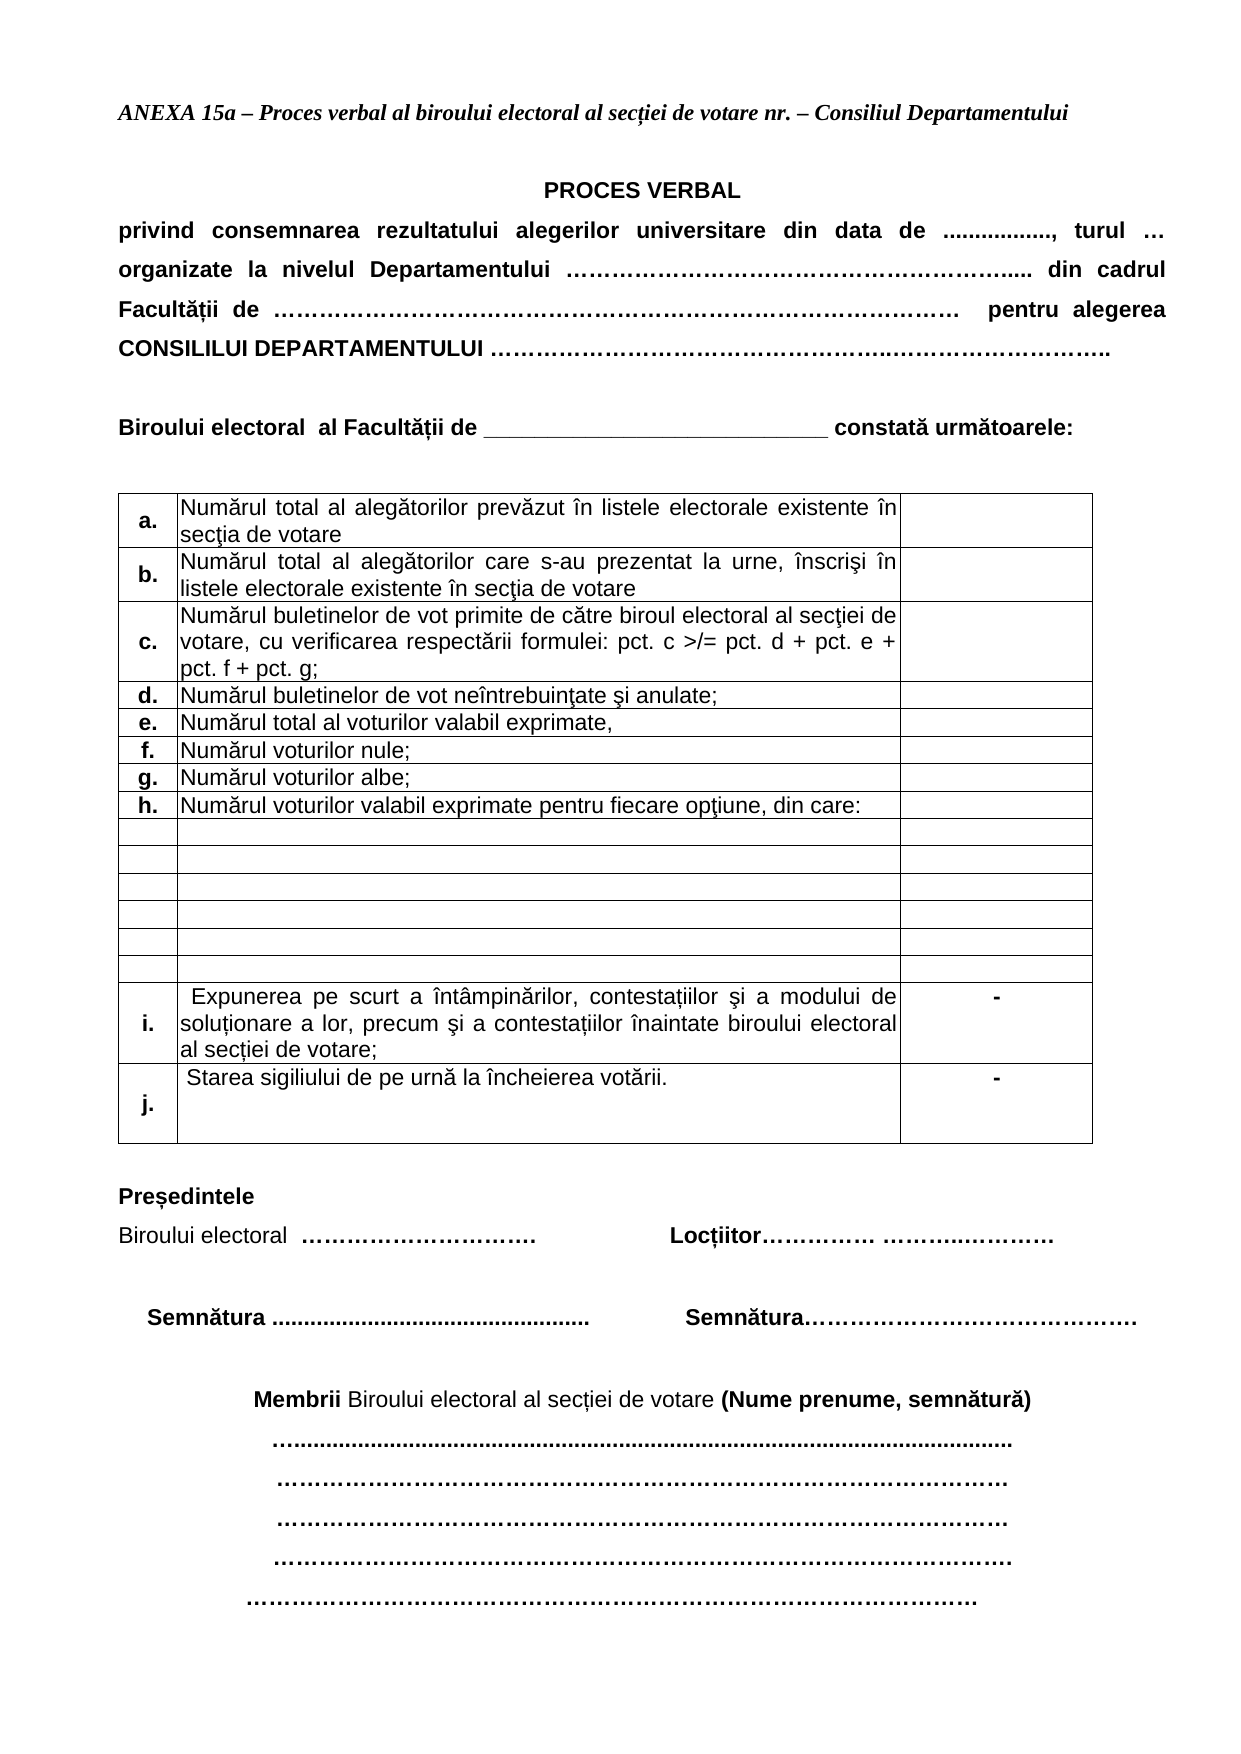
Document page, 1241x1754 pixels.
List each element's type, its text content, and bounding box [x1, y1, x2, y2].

table_cell [178, 929, 900, 955]
table_cell [119, 874, 177, 900]
table_cell [119, 819, 177, 845]
table_cell [178, 874, 900, 900]
table_cell - [901, 983, 1092, 1062]
table_cell Numărul total al alegătorilor care s-au prezentat la urne, înscrişi în listele electorale existente în secţia de votare [178, 548, 900, 601]
table_header [901, 494, 1092, 547]
text …………………………………………………………………………………… [118, 1465, 1166, 1492]
table_cell [901, 819, 1092, 845]
table_cell [901, 709, 1092, 736]
table_cell [901, 682, 1092, 708]
table_cell e. [119, 709, 177, 736]
table_cell [901, 846, 1092, 873]
table_cell [178, 901, 900, 927]
table_cell [901, 874, 1092, 900]
table_cell h. [119, 792, 177, 818]
table_cell [901, 737, 1092, 763]
table_cell j. [119, 1064, 177, 1142]
table_header a. [119, 494, 177, 547]
table_cell [178, 846, 900, 873]
table_cell [901, 548, 1092, 601]
text Biroului electoral al Facultății de ___________________________ constată următoarele: [118, 414, 1166, 441]
table_cell f. [119, 737, 177, 763]
text …………………………………………………………………………………… [118, 1584, 1166, 1610]
table_cell - [901, 1064, 1092, 1142]
table_cell g. [119, 764, 177, 791]
table_cell Starea sigiliului de pe urnă la încheierea votării. [178, 1064, 900, 1142]
table_cell [901, 901, 1092, 927]
table_cell [119, 901, 177, 927]
table_cell Numărul voturilor albe; [178, 764, 900, 791]
table_cell [901, 602, 1092, 681]
table_cell [119, 929, 177, 955]
table_cell [119, 846, 177, 873]
table_cell [178, 819, 900, 845]
table_cell [178, 956, 900, 982]
table_header Numărul total al alegătorilor prevăzut în listele electorale existente în secţia de votare [178, 494, 900, 547]
table_cell i. [119, 983, 177, 1062]
table_cell [901, 929, 1092, 955]
table_cell d. [119, 682, 177, 708]
text Președintele [118, 1183, 1166, 1209]
text PROCES VERBAL [118, 177, 1166, 204]
table_cell [901, 792, 1092, 818]
table_cell Numărul total al voturilor valabil exprimate, [178, 709, 900, 736]
text Semnătura .................................................. Semnătura………………….…………………. [118, 1304, 1166, 1330]
table_cell Numărul voturilor valabil exprimate pentru fiecare opţiune, din care: [178, 792, 900, 818]
table_cell [901, 764, 1092, 791]
table_cell Numărul buletinelor de vot primite de către biroul electoral al secţiei de votare, cu verificarea respectării formulei: pct. c >/= pct. d + pct. e + pct. f + pct. g; [178, 602, 900, 681]
table_cell b. [119, 548, 177, 601]
table_cell Numărul voturilor nule; [178, 737, 900, 763]
table_cell Numărul buletinelor de vot neîntrebuinţate şi anulate; [178, 682, 900, 708]
table_cell c. [119, 602, 177, 681]
text Biroului electoral …………………………. Locțiitor…………… ………..………… [118, 1222, 1166, 1249]
text …................................................................................................................. [118, 1426, 1166, 1452]
text …………………………………………………………………………………… [118, 1505, 1166, 1531]
text privind consemnarea rezultatului alegerilor universitare din data de ................., turul … organizate la nivelul Departamentului …………………………………………………..... din cadrul Facultății de ……………………………………………………………………………… pentru alegerea CONSILILUI DEPARTAMENTULUI ……………………………………………..……………………….. [118, 217, 1166, 362]
table_cell [901, 956, 1092, 982]
text ANEXA 15a – Proces verbal al biroului electoral al secției de votare nr. – Consiliul Departamentului [118, 98, 1166, 125]
text Membrii Biroului electoral al secției de votare (Nume prenume, semnătură) [118, 1386, 1166, 1413]
table_cell Expunerea pe scurt a întâmpinărilor, contestațiilor şi a modului de soluționare a lor, precum şi a contestațiilor înaintate biroului electoral al secției de votare; [178, 983, 900, 1062]
text ……………………………………………………………………………………. [118, 1544, 1166, 1571]
table_cell [119, 956, 177, 982]
